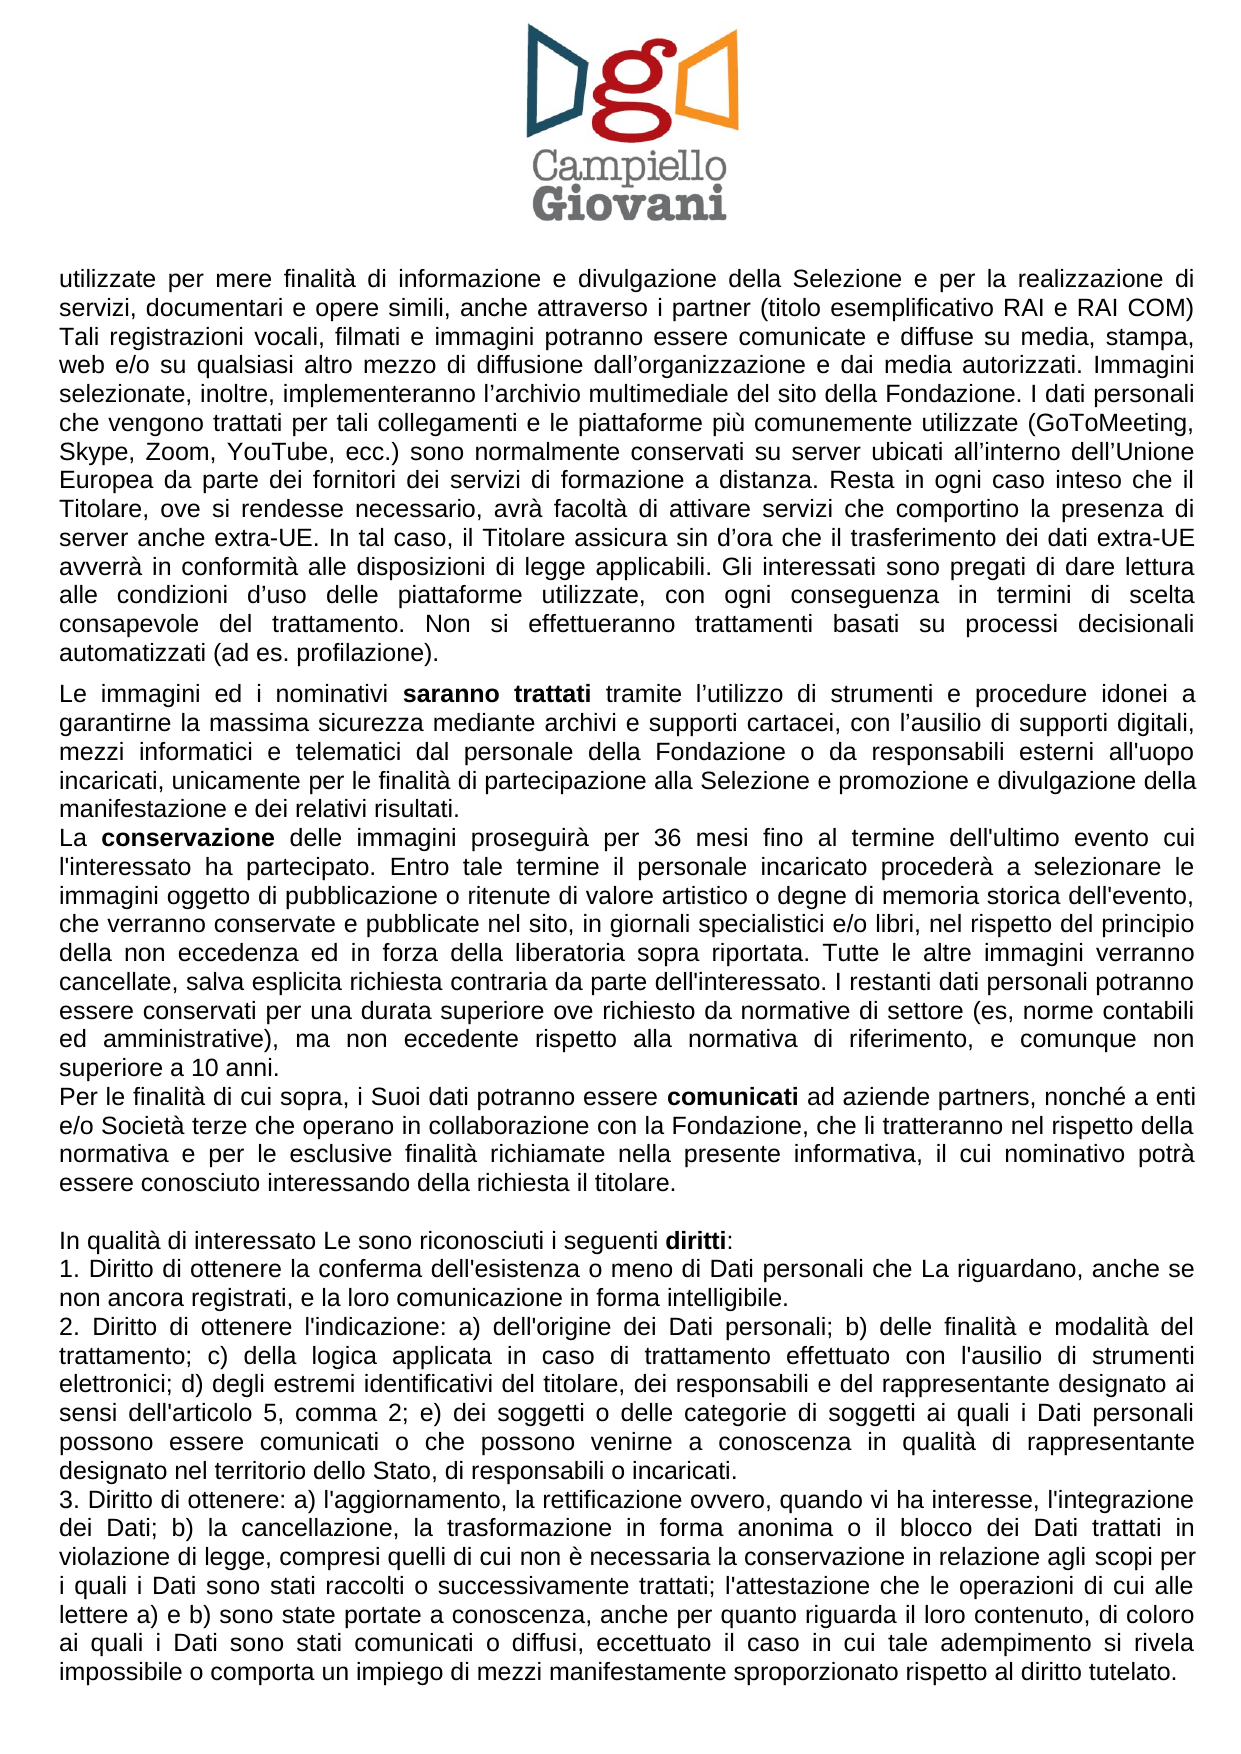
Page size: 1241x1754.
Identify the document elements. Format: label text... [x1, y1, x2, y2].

list Diritto di ottenere l'indicazione: a) dell'origine dei Dati personali; b) delle finalità e modalità del trattamento; c) della logica applicata in caso di trattamento effettuato con l'ausilio di strumenti elettronici; d) degli estremi identificativi del titolare, dei responsabili e del rappresentante designato ai sensi dell'articolo 5, comma 2; e) dei soggetti o delle categorie di soggetti ai quali i Dati personali possono essere comunicati o che possono venirne a conoscenza in qualità di rappresentante designato nel territorio dello Stato, di responsabili o incaricati. [59, 1312, 1197, 1484]
text utilizzate per mere finalità di informazione e divulgazione della Selezione e per la realizzazione di servizi, documentari e opere simili, anche attraverso i partner (titolo esemplificativo RAI e RAI COM) Tali registrazioni vocali, filmati e immagini potranno essere comunicate e diffuse su media, stampa, web e/o su qualsiasi altro mezzo di diffusione dall’organizzazione e dai media autorizzati. Immagini selezionate, inoltre, implementeranno l’archivio multimediale del sito della Fondazione. I dati personali che vengono trattati per tali collegamenti e le piattaforme più comunemente utilizzate (GoToMeeting, Skype, Zoom, YouTube, ecc.) sono normalmente conservati su server ubicati all’interno dell’Unione Europea da parte dei fornitori dei servizi di formazione a distanza. Resta in ogni caso inteso che il Titolare, ove si rendesse necessario, avrà facoltà di attivare servizi che comportino la presenza di server anche extra-UE. In tal caso, il Titolare assicura sin d’ora che il trasferimento dei dati extra-UE avverrà in conformità alle disposizioni di legge applicabili. Gli interessati sono pregati di dare lettura alle condizioni d’uso delle piattaforme utilizzate, con ogni conseguenza in termini di scelta consapevole del trattamento. Non si effettueranno trattamenti basati su processi decisionali automatizzati (ad es. profilazione). [59, 264, 1197, 667]
picture [526, 22, 739, 221]
text Le immagini ed i nominativi saranno trattati tramite l’utilizzo di strumenti e procedure idonei a garantirne la massima sicurezza mediante archivi e supporti cartacei, con l’ausilio di supporti digitali, mezzi informatici e telematici dal personale della Fondazione o da responsabili esterni all'uopo incaricati, unicamente per le finalità di partecipazione alla Selezione e promozione e divulgazione della manifestazione e dei relativi risultati. [59, 679, 1197, 823]
text Per le finalità di cui sopra, i Suoi dati potranno essere comunicati ad aziende partners, nonché a enti e/o Società terze che operano in collaborazione con la Fondazione, che li tratteranno nel rispetto della normativa e per le esclusive finalità richiamate nella presente informativa, il cui nominativo potrà essere conosciuto interessando della richiesta il titolare. [59, 1082, 1197, 1197]
list Diritto di ottenere: a) l'aggiornamento, la rettificazione ovvero, quando vi ha interesse, l'integrazione dei Dati; b) la cancellazione, la trasformazione in forma anonima o il blocco dei Dati trattati in violazione di legge, compresi quelli di cui non è necessaria la conservazione in relazione agli scopi per i quali i Dati sono stati raccolti o successivamente trattati; l'attestazione che le operazioni di cui alle lettere a) e b) sono state portate a conoscenza, anche per quanto riguarda il loro contenuto, di coloro ai quali i Dati sono stati comunicati o diffusi, eccettuato il caso in cui tale adempimento si rivela impossibile o comporta un impiego di mezzi manifestamente sproporzionato rispetto al diritto tutelato. [59, 1484, 1197, 1686]
list Diritto di ottenere la conferma dell'esistenza o meno di Dati personali che La riguardano, anche se non ancora registrati, e la loro comunicazione in forma intelligibile. [59, 1254, 1197, 1312]
text In qualità di interessato Le sono riconosciuti i seguenti diritti: [59, 1226, 1240, 1254]
text La conservazione delle immagini proseguirà per 36 mesi fino al termine dell'ultimo evento cui l'interessato ha partecipato. Entro tale termine il personale incaricato procederà a selezionare le immagini oggetto di pubblicazione o ritenute di valore artistico o degne di memoria storica dell'evento, che verranno conservate e pubblicate nel sito, in giornali specialistici e/o libri, nel rispetto del principio della non eccedenza ed in forza della liberatoria sopra riportata. Tutte le altre immagini verranno cancellate, salva esplicita richiesta contraria da parte dell'interessato. I restanti dati personali potranno essere conservati per una durata superiore ove richiesto da normative di settore (es, norme contabili ed amministrative), ma non eccedente rispetto alla normativa di riferimento, e comunque non superiore a 10 anni. [59, 823, 1197, 1082]
